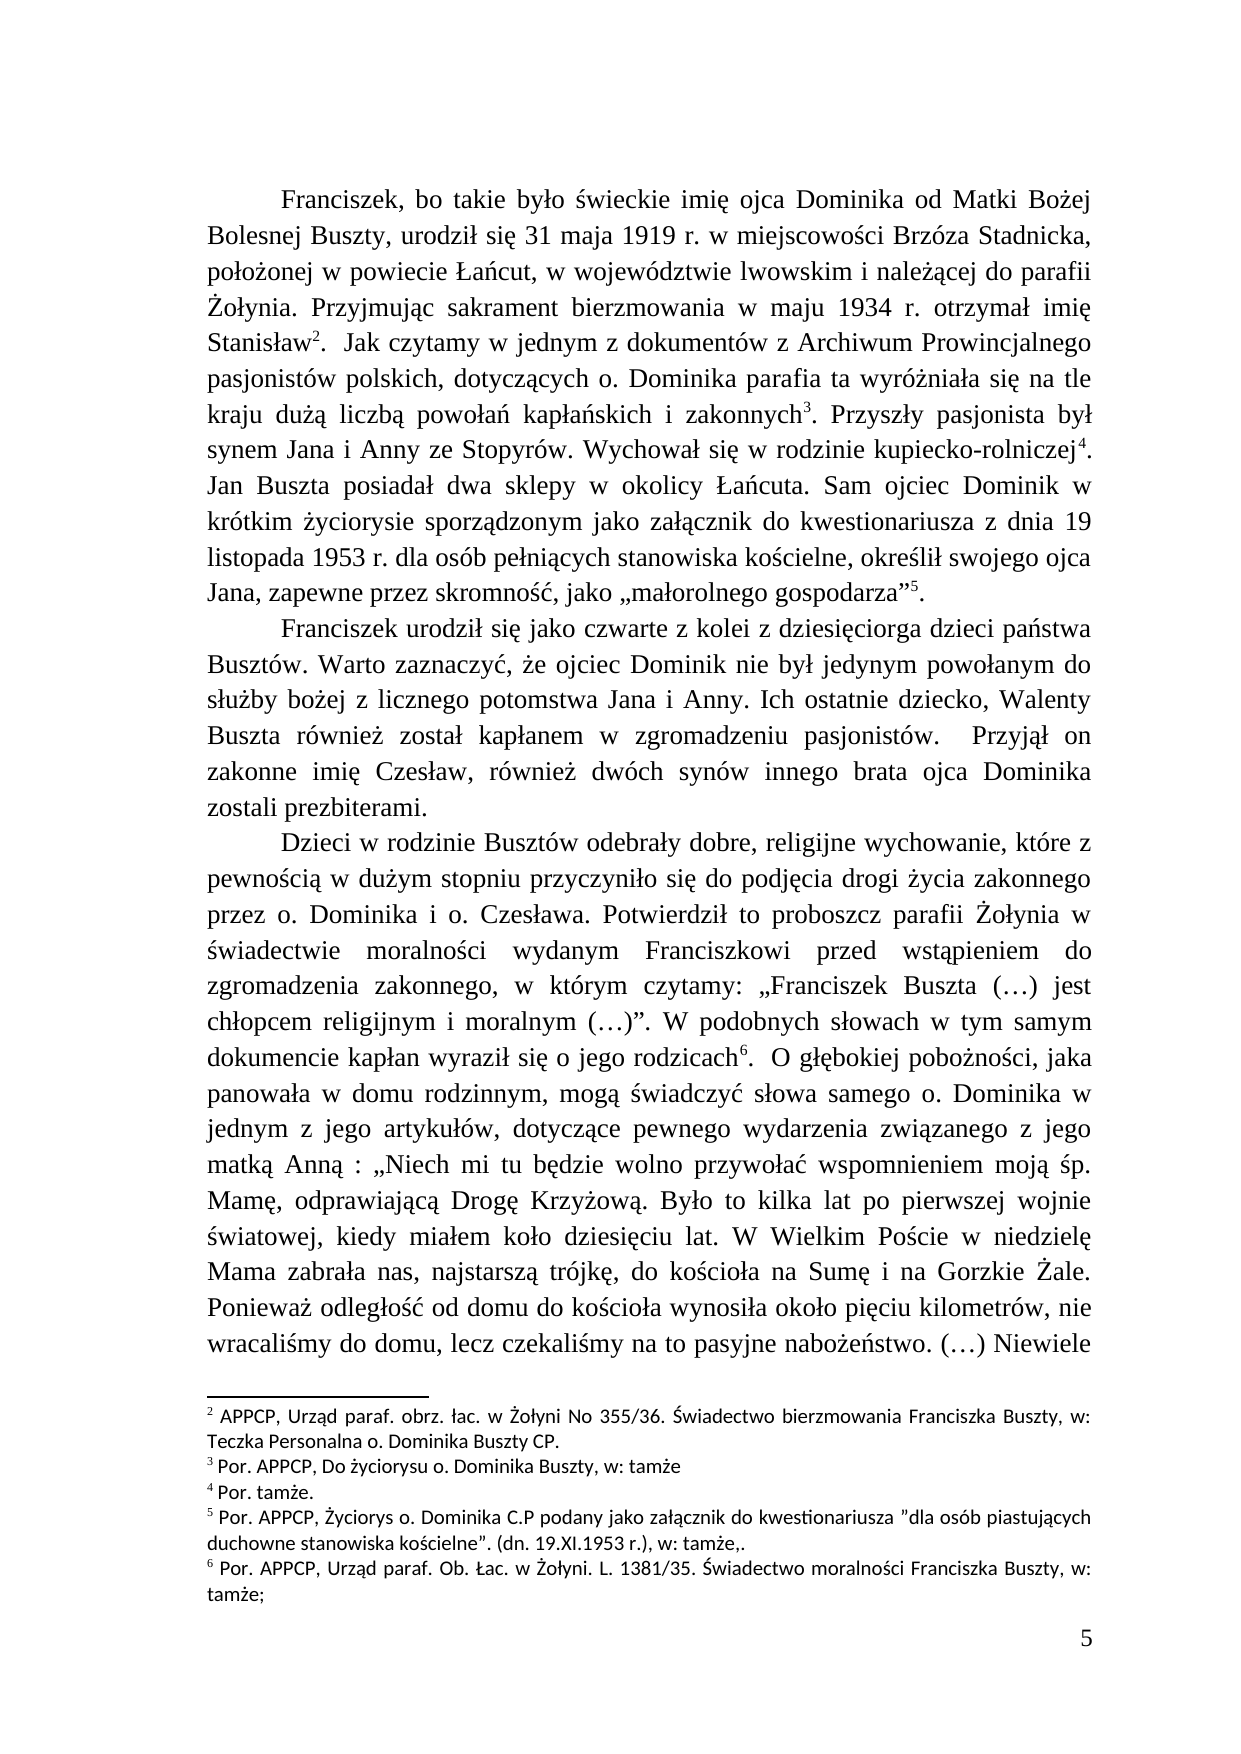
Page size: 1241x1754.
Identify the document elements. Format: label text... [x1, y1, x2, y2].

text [207, 827, 1092, 1358]
text Franciszek urodził się jako czwarte z kolei z dziesięciorga dzieci państwa Busztów. Warto zaznaczyć, że ojciec Dominik nie był jedynym powołanym do służby bożej z licznego potomstwa Jana i Anny. Ich ostatnie dziecko, Walenty Buszta również został kapłanem w zgromadzeniu pasjonistów. Przyjął on zakonne imię Czesław, również dwóch synów innego brata ojca Dominika zostali prezbiterami. [207, 612, 1092, 822]
text Franciszek, bo takie było świeckie imię ojca Dominika od Matki Bożej Bolesnej Buszty, urodził się 31 maja 1919 r. w miejscowości Brzóza Stadnicka, położonej w powiecie Łańcut, w województwie lwowskim i należącej do parafii Żołynia. Przyjmując sakrament bierzmowania w maju 1934 r. otrzymał imię Stanisław. Jak czytamy w jednym z dokumentów z Archiwum Prowincjalnego pasjonistów polskich, dotyczących o. Dominika parafia ta wyróżniała się na tle kraju dużą liczbą powołań kapłańskich i zakonnych. Przyszły pasjonista był synem Jana i Anny ze Stopyrów. Wychował się w rodzinie kupiecko-rolniczej. Jan Buszta posiadał dwa sklepy w okolicy Łańcuta. Sam ojciec Dominik w krótkim życiorysie sporządzonym jako załącznik do kwestionariusza z dnia 19 listopada 1953 r. dla osób pełniących stanowiska kościelne, określił swojego ojca Jana, zapewne przez skromność, jako „małorolnego gospodarza”. [207, 183, 1092, 608]
